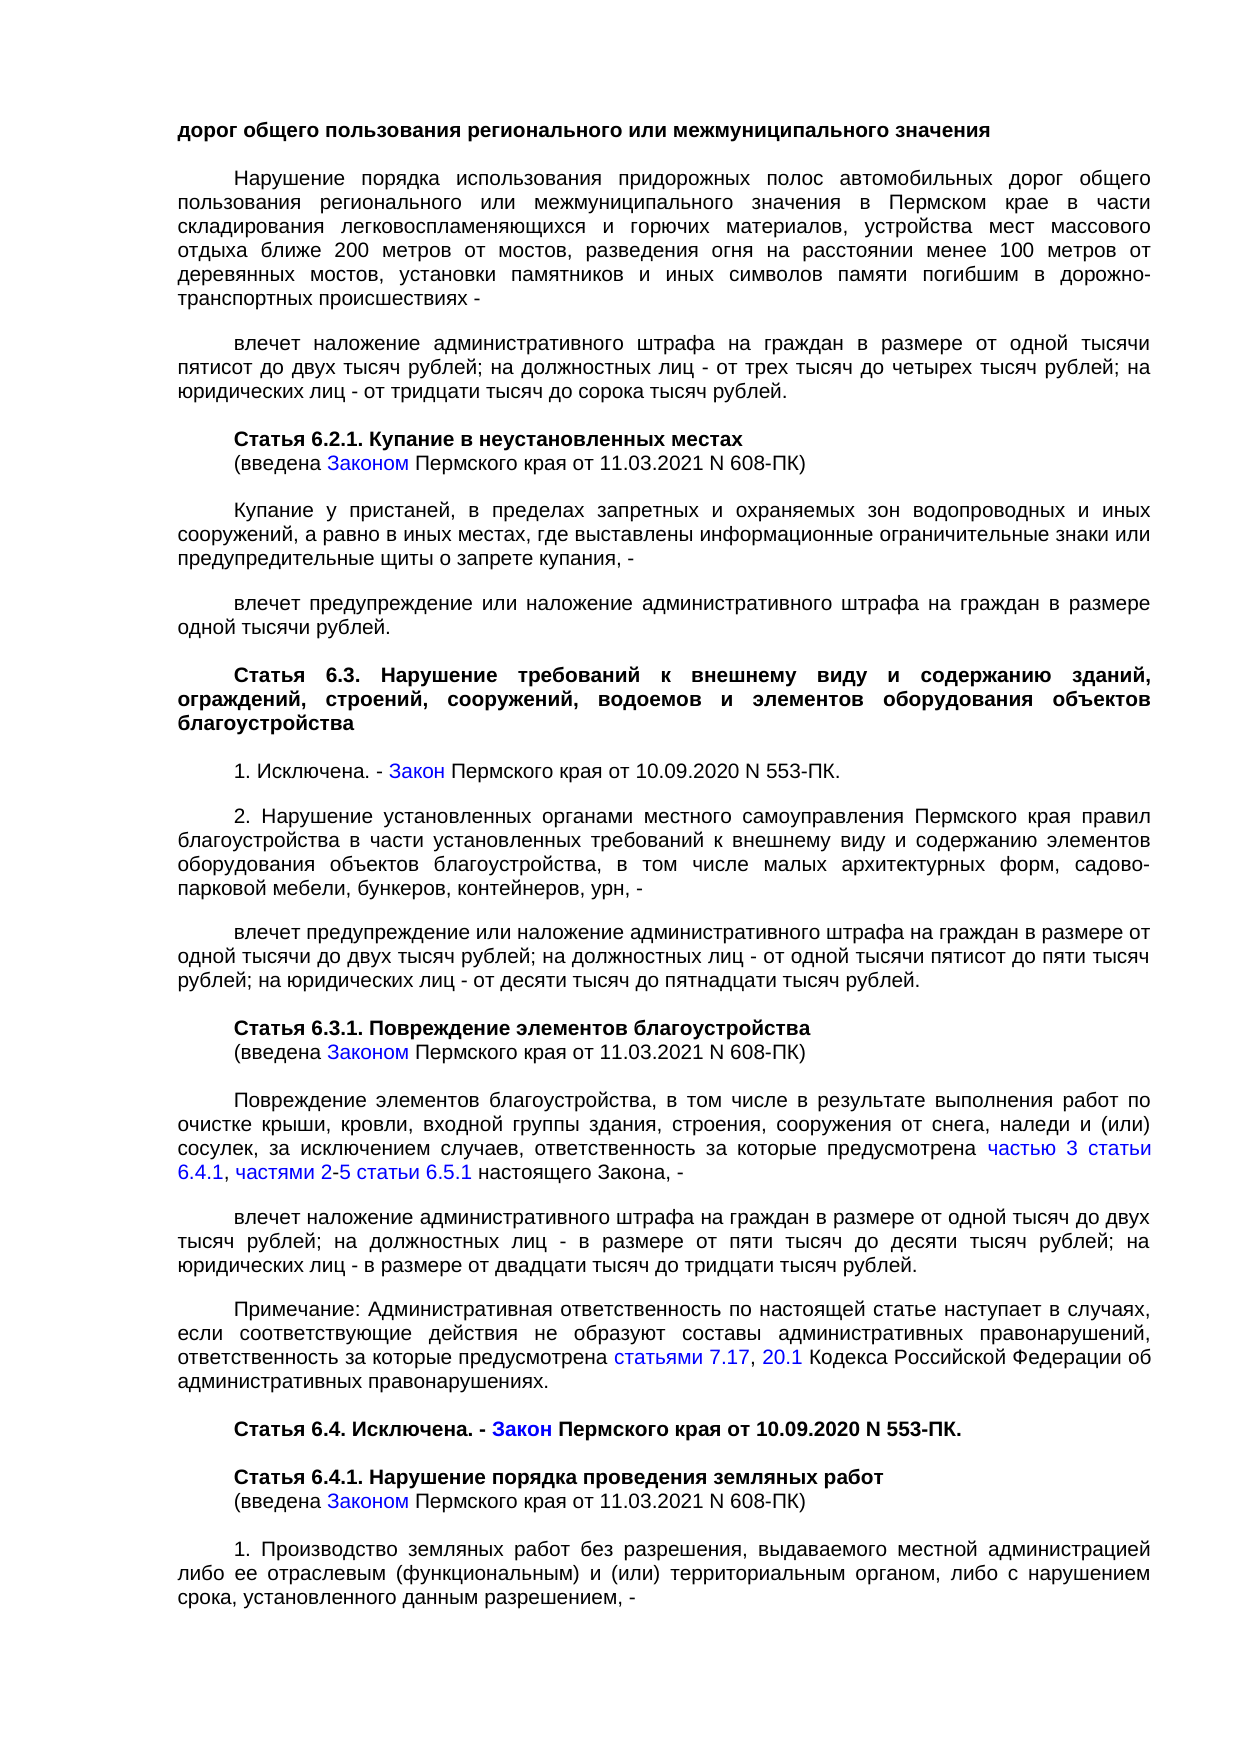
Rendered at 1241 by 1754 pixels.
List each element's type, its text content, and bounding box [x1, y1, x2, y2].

title Статья 6.2.1. Купание в неустановленных местах [177, 426, 1152, 450]
title Статья 6.3.1. Повреждение элементов благоустройства [177, 1016, 1152, 1040]
text влечет предупреждение или наложение административного штрафа на граждан в размере одной тысячи рублей. [177, 591, 1152, 639]
text Повреждение элементов благоустройства, в том числе в результате выполнения работ по очистке крыши, кровли, входной группы здания, строения, сооружения от снега, наледи и (или) сосулек, за исключением случаев, ответственность за которые предусмотрена частью 3 статьи 6.4.1, частями 2-5 статьи 6.5.1 настоящего Закона, - [177, 1088, 1152, 1184]
title Статья 6.3. Нарушение требований к внешнему виду и содержанию зданий, ограждений, строений, сооружений, водоемов и элементов оборудования объектов благоустройства [177, 663, 1152, 735]
text влечет предупреждение или наложение административного штрафа на граждан в размере от одной тысячи до двух тысяч рублей; на должностных лиц - от одной тысячи пятисот до пяти тысяч рублей; на юридических лиц - от десяти тысяч до пятнадцати тысяч рублей. [177, 920, 1152, 992]
text влечет наложение административного штрафа на граждан в размере от одной тысячи пятисот до двух тысяч рублей; на должностных лиц - от трех тысяч до четырех тысяч рублей; на юридических лиц - от тридцати тысяч до сорока тысяч рублей. [177, 331, 1152, 402]
text (введена Законом Пермского края от 11.03.2021 N 608-ПК) [177, 1040, 1152, 1064]
text 2. Нарушение установленных органами местного самоуправления Пермского края правил благоустройства в части установленных требований к внешнему виду и содержанию элементов оборудования объектов благоустройства, в том числе малых архитектурных форм, садово-парковой мебели, бункеров, контейнеров, урн, - [177, 803, 1152, 899]
text (введена Законом Пермского края от 11.03.2021 N 608-ПК) [177, 1489, 1152, 1513]
text 1. Производство земляных работ без разрешения, выдаваемого местной администрацией либо ее отраслевым (функциональным) и (или) территориальным органом, либо с нарушением срока, установленного данным разрешением, - [177, 1537, 1152, 1609]
text влечет наложение административного штрафа на граждан в размере от одной тысяч до двух тысяч рублей; на должностных лиц - в размере от пяти тысяч до десяти тысяч рублей; на юридических лиц - в размере от двадцати тысяч до тридцати тысяч рублей. [177, 1204, 1152, 1276]
title Статья 6.4.1. Нарушение порядка проведения земляных работ [177, 1465, 1152, 1489]
text Нарушение порядка использования придорожных полос автомобильных дорог общего пользования регионального или межмуниципального значения в Пермском крае в части складирования легковоспламеняющихся и горючих материалов, устройства мест массового отдыха ближе 200 метров от мостов, разведения огня на расстоянии менее 100 метров от деревянных мостов, установки памятников и иных символов памяти погибшим в дорожно-транспортных происшествиях - [177, 166, 1152, 310]
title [177, 118, 1152, 142]
text (введена Законом Пермского края от 11.03.2021 N 608-ПК) [177, 450, 1152, 474]
text 1. Исключена. - Закон Пермского края от 10.09.2020 N 553-ПК. [177, 759, 1152, 783]
text Купание у пристаней, в пределах запретных и охраняемых зон водопроводных и иных сооружений, а равно в иных местах, где выставлены информационные ограничительные знаки или предупредительные щиты о запрете купания, - [177, 498, 1152, 570]
title Статья 6.4. Исключена. - Закон Пермского края от 10.09.2020 N 553-ПК. [177, 1417, 1152, 1441]
text Примечание: Административная ответственность по настоящей статье наступает в случаях, если соответствующие действия не образуют составы административных правонарушений, ответственность за которые предусмотрена статьями 7.17, 20.1 Кодекса Российской Федерации об административных правонарушениях. [177, 1297, 1152, 1393]
